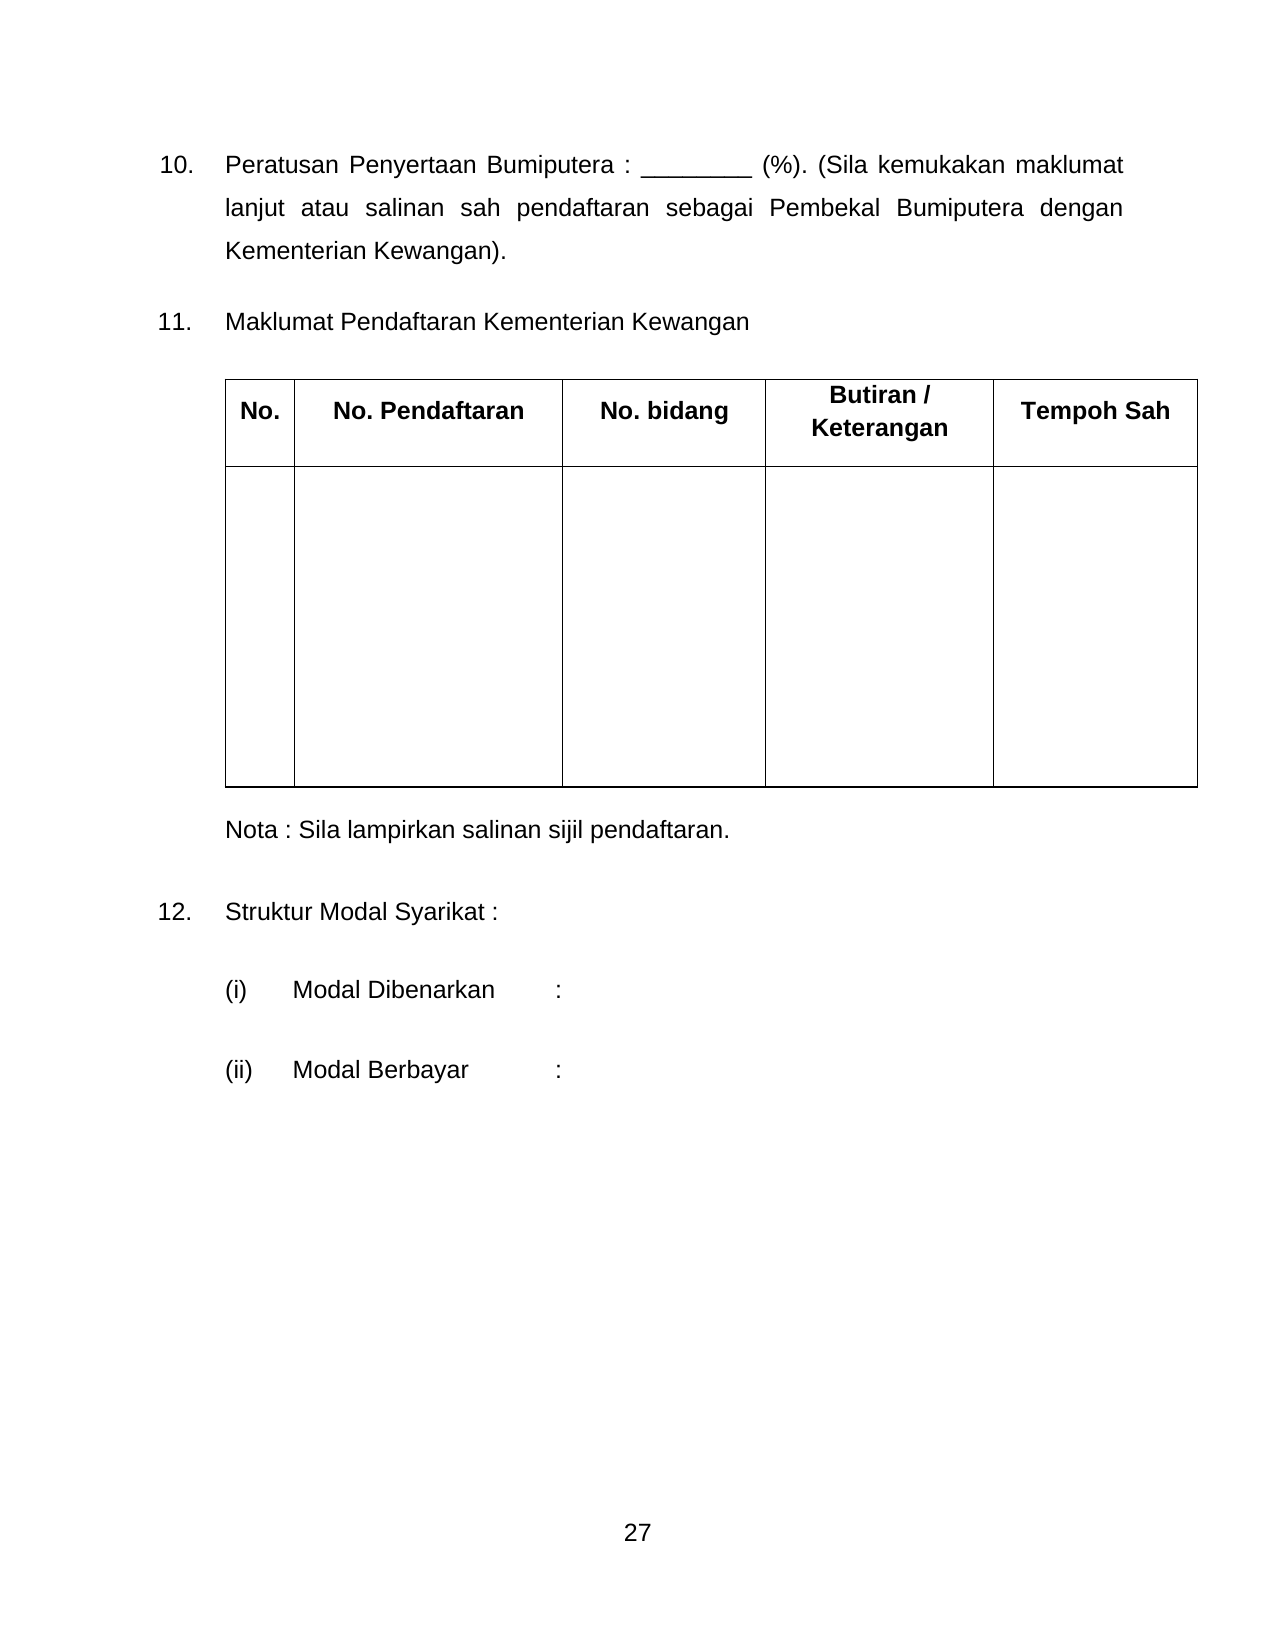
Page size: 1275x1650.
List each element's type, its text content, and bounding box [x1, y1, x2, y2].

table_cell [563, 626, 765, 786]
table_header : [544, 969, 578, 1049]
table_header Modal Dibenarkan [206, 969, 544, 1049]
list Struktur Modal Syarikat : [157, 897, 1125, 926]
table_cell [994, 626, 1197, 786]
table_header No. Pendaftaran [295, 380, 562, 466]
list Peratusan Penyertaan Bumiputera : ________ (%). (Sila kemukakan maklumat lanjut atau salinan sah pendaftaran sebagai Pembekal Bumiputera dengan Kementerian Kewangan). [159, 150, 1125, 265]
text Nota : Sila lampirkan salinan sijil pendaftaran. [150, 816, 1125, 844]
list Maklumat Pendaftaran Kementerian Kewangan [157, 307, 1125, 336]
table_cell : [544, 1049, 578, 1129]
table_header No. bidang [563, 380, 765, 466]
table_cell [295, 626, 562, 786]
table_header Butiran / Keterangan [766, 380, 993, 466]
table_cell [994, 467, 1197, 626]
table_cell [766, 626, 993, 786]
table_header Tempoh Sah [994, 380, 1197, 466]
table_cell [295, 467, 562, 626]
table_cell [226, 467, 294, 626]
table_cell [226, 626, 294, 786]
table_header No. [226, 380, 294, 466]
table_cell Modal Berbayar [206, 1049, 544, 1129]
table_cell [766, 467, 993, 626]
table_cell [563, 467, 765, 626]
